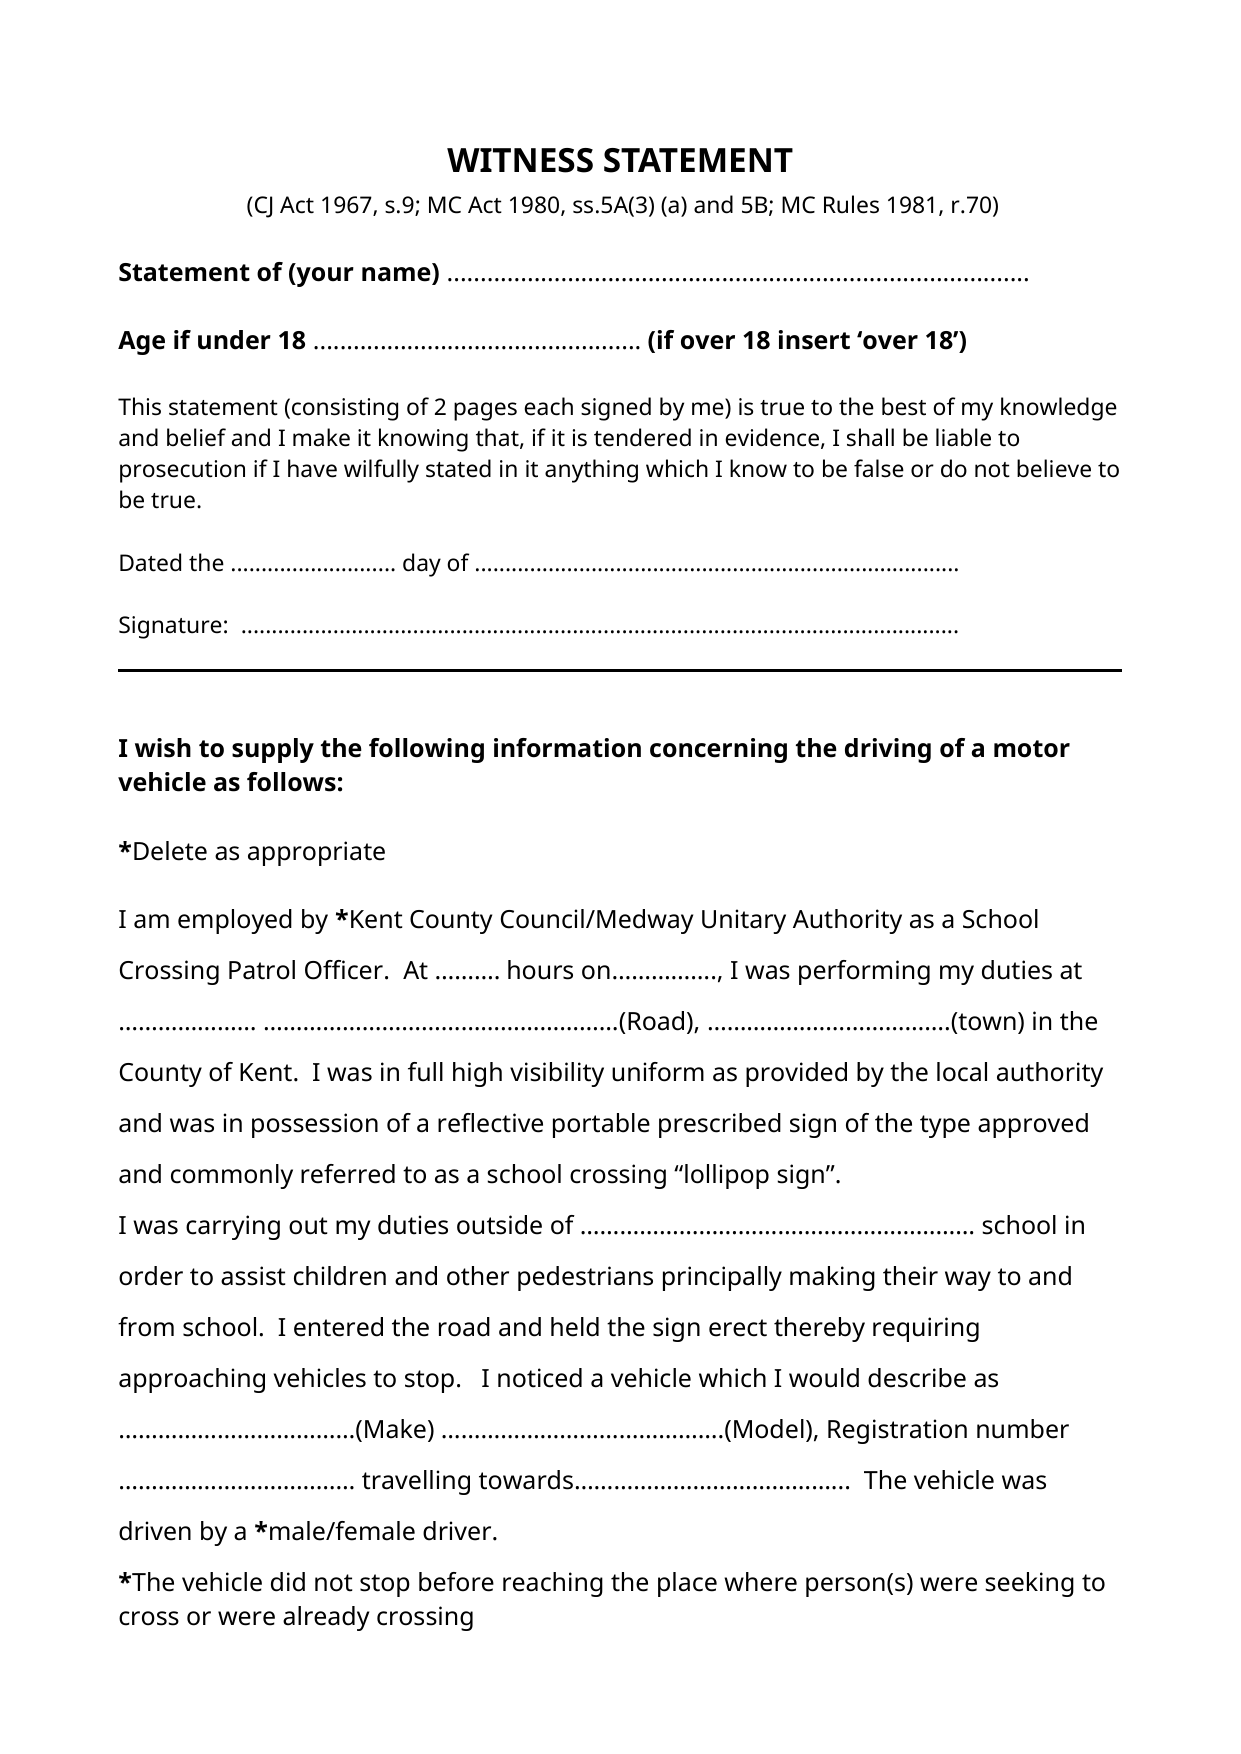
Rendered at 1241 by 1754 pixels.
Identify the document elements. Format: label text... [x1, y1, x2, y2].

text (CJ Act 1967, s.9; MC Act 1980, ss.5A(3) (a) and 5B; MC Rules 1981, r.70) [118, 189, 1122, 220]
text *The vehicle did not stop before reaching the place where person(s) were seeking to cross or were already crossing [118, 1565, 1122, 1633]
text Dated the ........................... day of ............................................................................... [118, 547, 1122, 578]
text I was carrying out my duties outside of …………………………………………………… school in order to assist children and other pedestrians principally making their way to and from school. I entered the road and held the sign erect thereby requiring approaching vehicles to stop. I noticed a vehicle which I would describe as ………………………………(Make) …………………………………….(Model), Registration number ……………………………… travelling towards…………………………………... The vehicle was driven by a *male/female driver. [118, 1207, 1122, 1548]
text *Delete as appropriate [118, 833, 1122, 867]
text Age if under 18 ................................................. (if over 18 insert ‘over 18’) [118, 322, 1122, 356]
text I wish to supply the following information concerning the driving of a motor vehicle as follows: [118, 731, 1122, 799]
text This statement (consisting of 2 pages each signed by me) is true to the best of my knowledge and belief and I make it knowing that, if it is tendered in evidence, I shall be liable to prosecution if I have wilfully stated in it anything which I know to be false or do not believe to be true. [118, 390, 1122, 515]
subtitle WITNESS STATEMENT [118, 137, 1122, 183]
text Signature: ..................................................................................................................... [118, 609, 1122, 640]
text I am employed by *Kent County Council/Medway Unitary Authority as a School Crossing Patrol Officer. At ………. hours on……………., I was performing my duties at ………………… ………………………………………………(Road), ……………………………….(town) in the County of Kent. I was in full high visibility uniform as provided by the local authority and was in possession of a reflective portable prescribed sign of the type approved and commonly referred to as a school crossing “lollipop sign”. [118, 901, 1122, 1191]
text Statement of (your name) ....................................................................................... [118, 254, 1122, 288]
